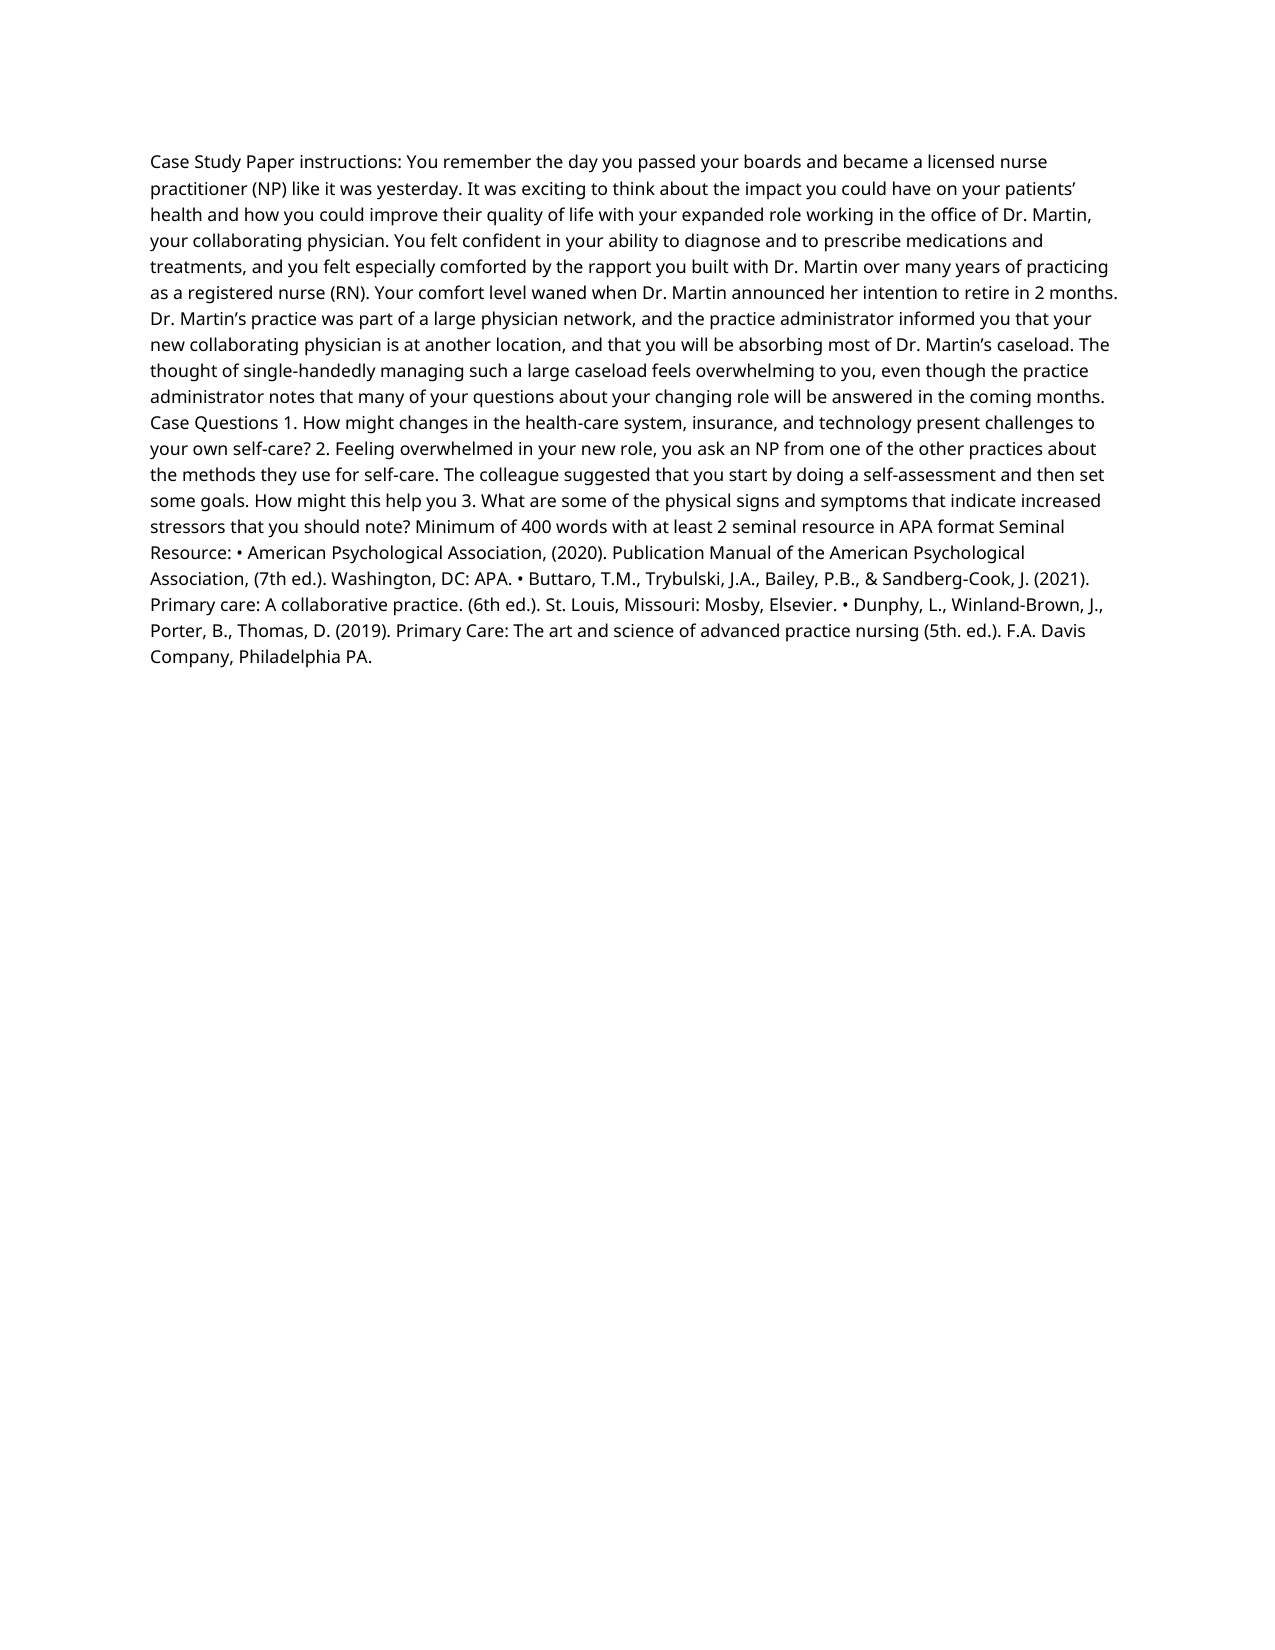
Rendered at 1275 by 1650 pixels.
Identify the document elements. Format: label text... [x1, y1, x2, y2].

text Case Study Paper instructions: You remember the day you passed your boards and became a licensed nurse practitioner (NP) like it was yesterday. It was exciting to think about the impact you could have on your patients’ health and how you could improve their quality of life with your expanded role working in the office of Dr. Martin, your collaborating physician. You felt confident in your ability to diagnose and to prescribe medications and treatments, and you felt especially comforted by the rapport you built with Dr. Martin over many years of practicing as a registered nurse (RN). Your comfort level waned when Dr. Martin announced her intention to retire in 2 months. Dr. Martin’s practice was part of a large physician network, and the practice administrator informed you that your new collaborating physician is at another location, and that you will be absorbing most of Dr. Martin’s caseload. The thought of single-handedly managing such a large caseload feels overwhelming to you, even though the practice administrator notes that many of your questions about your changing role will be answered in the coming months. Case Questions 1. How might changes in the health-care system, insurance, and technology present challenges to your own self-care? 2. Feeling overwhelmed in your new role, you ask an NP from one of the other practices about the methods they use for self-care. The colleague suggested that you start by doing a self-assessment and then set some goals. How might this help you 3. What are some of the physical signs and symptoms that indicate increased stressors that you should note? Minimum of 400 words with at least 2 seminal resource in APA format Seminal Resource: • American Psychological Association, (2020). Publication Manual of the American Psychological Association, (7th ed.). Washington, DC: APA. • Buttaro, T.M., Trybulski, J.A., Bailey, P.B., & Sandberg-Cook, J. (2021). Primary care: A collaborative practice. (6th ed.). St. Louis, Missouri: Mosby, Elsevier. • Dunphy, L., Winland-Brown, J., Porter, B., Thomas, D. (2019). Primary Care: The art and science of advanced practice nursing (5th. ed.). F.A. Davis Company, Philadelphia PA. [150, 150, 1125, 669]
